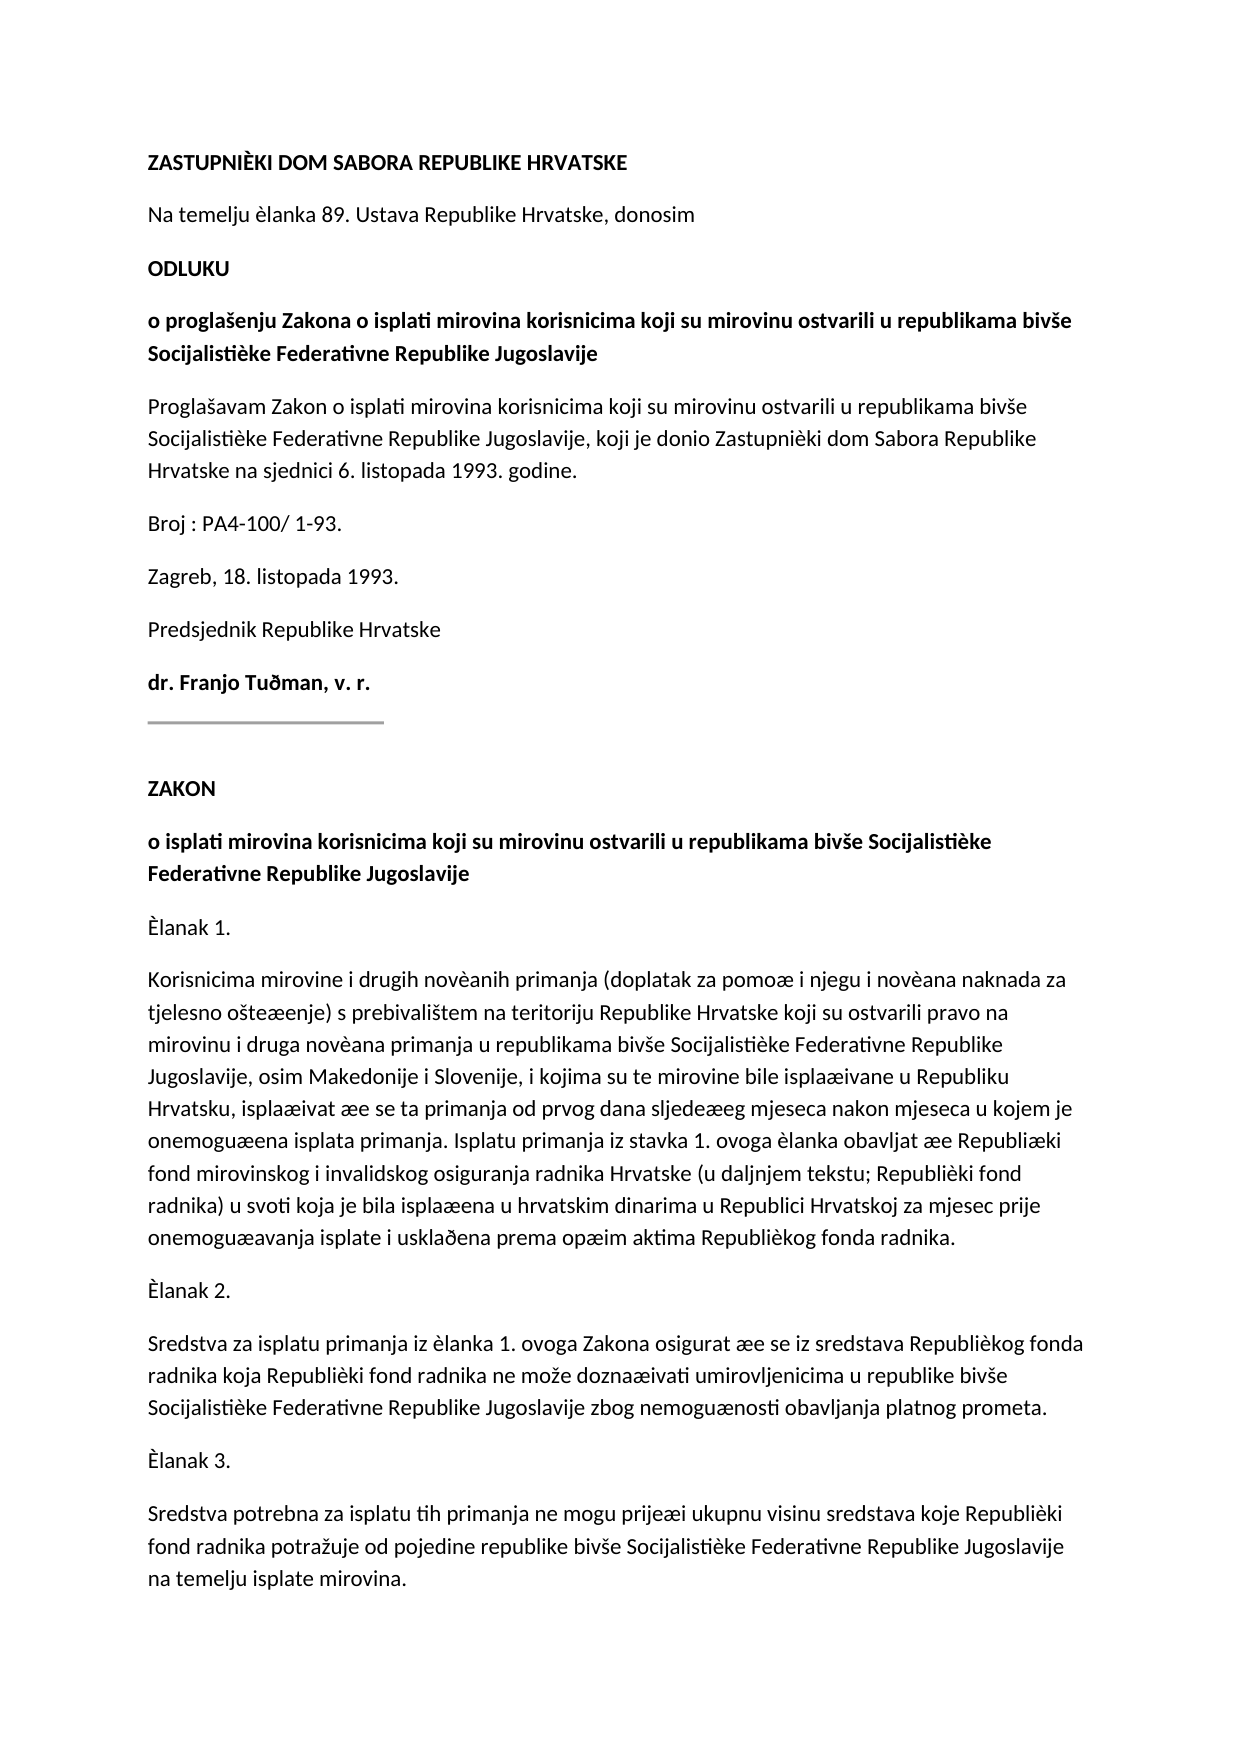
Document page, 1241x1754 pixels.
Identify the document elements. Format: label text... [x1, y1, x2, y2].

text ODLUKU [148, 254, 1093, 282]
text o isplati mirovina korisnicima koji su mirovinu ostvarili u republikama bivše Socijalistièke Federativne Republike Jugoslavije [148, 827, 1093, 888]
text Korisnicima mirovine i drugih novèanih primanja (doplatak za pomoæ i njegu i novèana naknada za tjelesno ošteæenje) s prebivalištem na teritoriju Republike Hrvatske koji su ostvarili pravo na mirovinu i druga novèana primanja u republikama bivše Socijalistièke Federativne Republike Jugoslavije, osim Makedonije i Slovenije, i kojima su te mirovine bile isplaæivane u Republiku Hrvatsku, isplaæivat æe se ta primanja od prvog dana sljedeæeg mjeseca nakon mjeseca u kojem je onemoguæena isplata primanja. Isplatu primanja iz stavka 1. ovoga èlanka obavljat æe Republiæki fond mirovinskog i invalidskog osiguranja radnika Hrvatske (u daljnjem tekstu; Republièki fond radnika) u svoti koja je bila isplaæena u hrvatskim dinarima u Republici Hrvatskoj za mjesec prije onemoguæavanja isplate i usklaðena prema opæim aktima Republièkog fonda radnika. [148, 966, 1093, 1251]
text ZASTUPNIÈKI DOM SABORA REPUBLIKE HRVATSKE [148, 148, 1093, 176]
text Sredstva potrebna za isplatu tih primanja ne mogu prijeæi ukupnu visinu sredstava koje Republièki fond radnika potražuje od pojedine republike bivše Socijalistièke Federativne Republike Jugoslavije na temelju isplate mirovina. [148, 1499, 1093, 1592]
text ZAKON [148, 774, 1093, 802]
text Predsjednik Republike Hrvatske [148, 615, 1093, 643]
text Sredstva za isplatu primanja iz èlanka 1. ovoga Zakona osigurat æe se iz sredstava Republièkog fonda radnika koja Republièki fond radnika ne može doznaæivati umirovljenicima u republike bivše Socijalistièke Federativne Republike Jugoslavije zbog nemoguænosti obavljanja platnog prometa. [148, 1329, 1093, 1422]
text Èlanak 1. [148, 913, 1093, 941]
text Na temelju èlanka 89. Ustava Republike Hrvatske, donosim [148, 201, 1093, 229]
text Èlanak 2. [148, 1276, 1093, 1304]
text Broj : PA4-100/ 1-93. [148, 509, 1093, 537]
text Zagreb, 18. listopada 1993. [148, 562, 1093, 590]
text o proglašenju Zakona o isplati mirovina korisnicima koji su mirovinu ostvarili u republikama bivše Socijalistièke Federativne Republike Jugoslavije [148, 307, 1093, 367]
text Proglašavam Zakon o isplati mirovina korisnicima koji su mirovinu ostvarili u republikama bivše Socijalistièke Federativne Republike Jugoslavije, koji je donio Zastupnièki dom Sabora Republike Hrvatske na sjednici 6. listopada 1993. godine. [148, 392, 1093, 484]
text Èlanak 3. [148, 1447, 1093, 1474]
text dr. Franjo Tuðman, v. r. [148, 668, 1093, 696]
